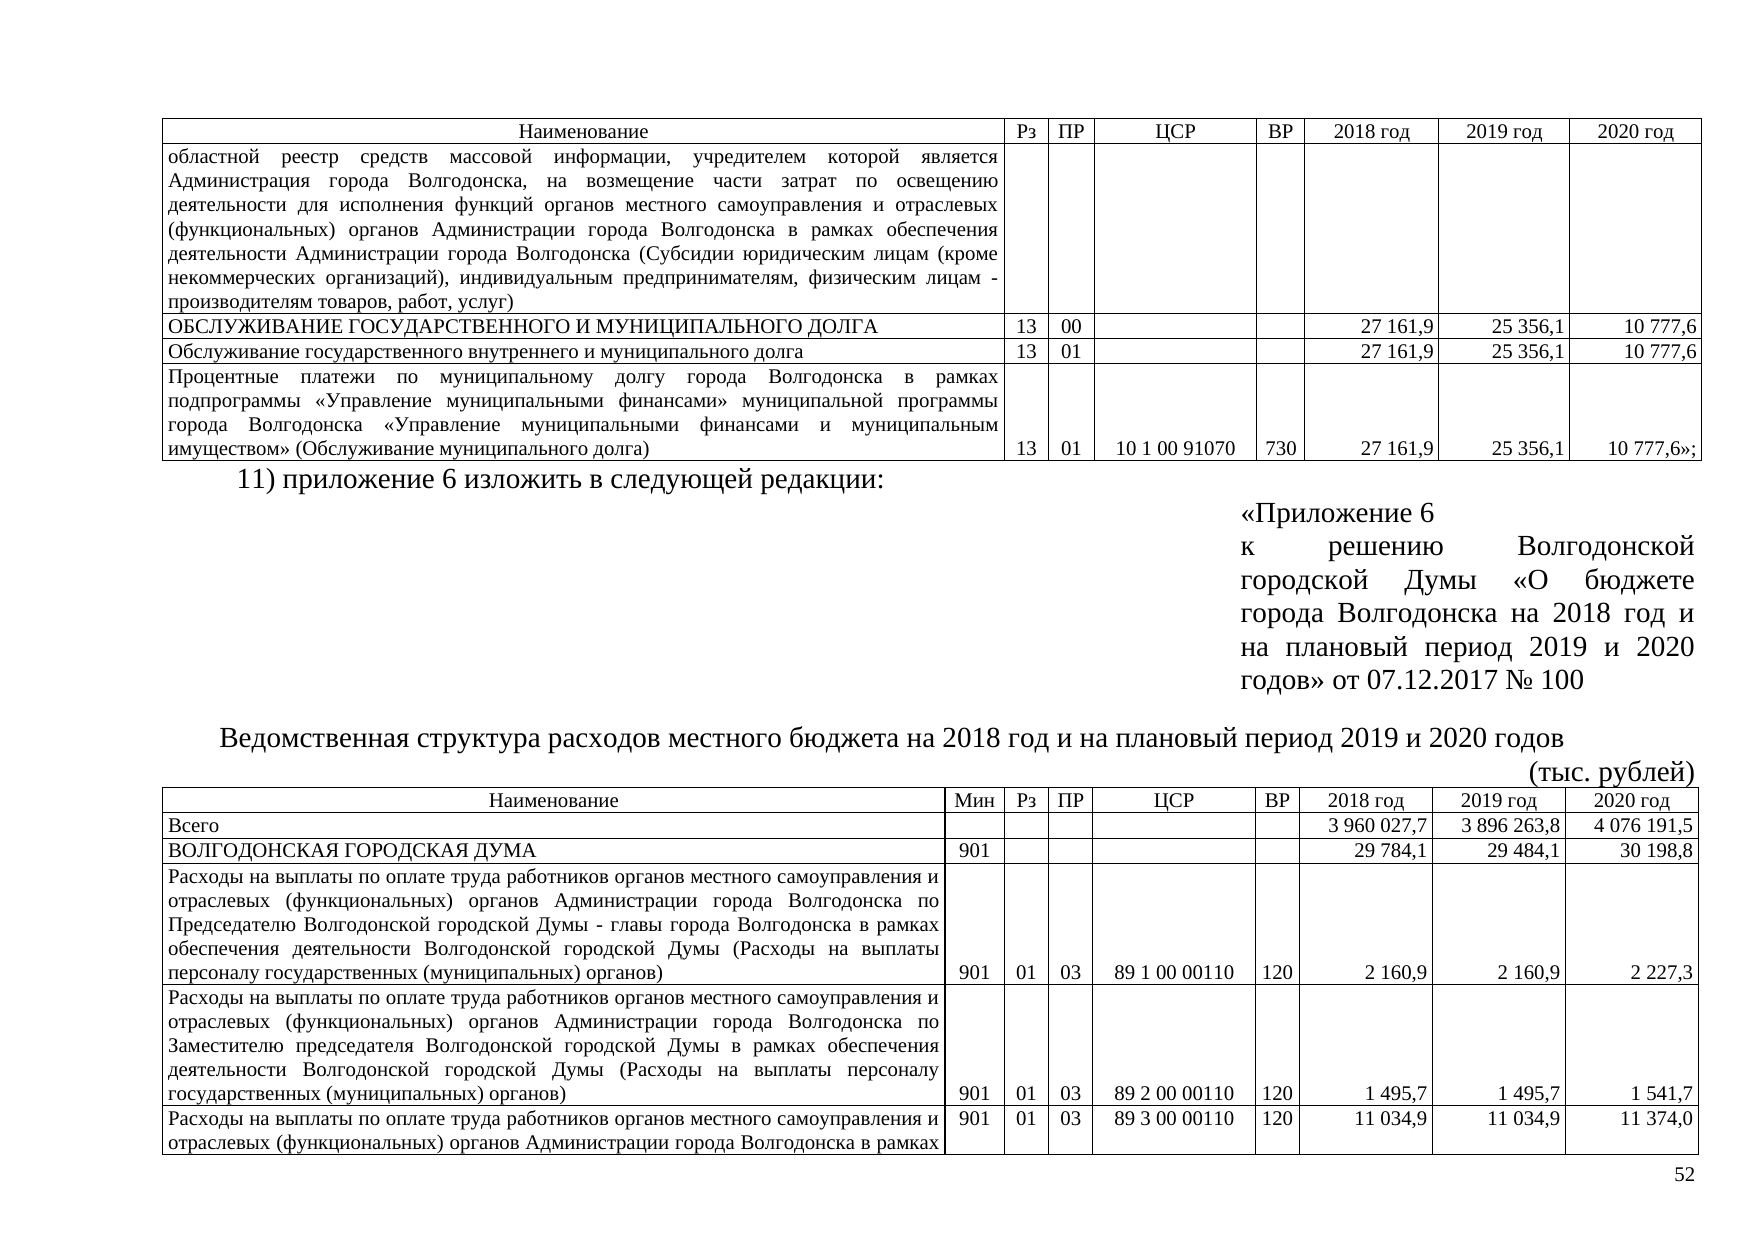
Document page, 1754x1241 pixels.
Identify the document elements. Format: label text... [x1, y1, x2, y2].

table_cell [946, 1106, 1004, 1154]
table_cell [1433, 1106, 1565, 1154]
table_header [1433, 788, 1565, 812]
table_header ЦСР [1095, 119, 1256, 143]
table_header Наименование [163, 119, 1004, 143]
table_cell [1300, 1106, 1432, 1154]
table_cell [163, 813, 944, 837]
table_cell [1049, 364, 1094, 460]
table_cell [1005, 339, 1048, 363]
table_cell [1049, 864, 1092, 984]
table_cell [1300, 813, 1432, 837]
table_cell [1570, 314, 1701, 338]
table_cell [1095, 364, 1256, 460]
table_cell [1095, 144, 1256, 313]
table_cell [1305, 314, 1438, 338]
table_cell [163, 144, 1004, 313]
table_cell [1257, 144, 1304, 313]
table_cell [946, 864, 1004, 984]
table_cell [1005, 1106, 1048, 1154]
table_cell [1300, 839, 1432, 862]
text «Приложение 6 [1240, 495, 1695, 528]
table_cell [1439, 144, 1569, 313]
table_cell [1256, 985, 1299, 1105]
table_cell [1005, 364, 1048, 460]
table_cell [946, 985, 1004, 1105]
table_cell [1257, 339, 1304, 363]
text (тыс. рублей) [89, 754, 1695, 787]
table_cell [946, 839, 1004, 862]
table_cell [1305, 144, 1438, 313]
table_header Рз [1005, 119, 1048, 143]
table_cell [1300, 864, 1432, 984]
text к решению Волгодонской городской Думы «О бюджете города Волгодонска на 2018 год и на плановый период 2019 и 2020 годов» от 07.12.2017 № 100 [1240, 528, 1695, 696]
table_header ПР [1049, 119, 1094, 143]
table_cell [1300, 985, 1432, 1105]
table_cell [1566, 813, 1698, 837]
table_header ВР [1257, 119, 1304, 143]
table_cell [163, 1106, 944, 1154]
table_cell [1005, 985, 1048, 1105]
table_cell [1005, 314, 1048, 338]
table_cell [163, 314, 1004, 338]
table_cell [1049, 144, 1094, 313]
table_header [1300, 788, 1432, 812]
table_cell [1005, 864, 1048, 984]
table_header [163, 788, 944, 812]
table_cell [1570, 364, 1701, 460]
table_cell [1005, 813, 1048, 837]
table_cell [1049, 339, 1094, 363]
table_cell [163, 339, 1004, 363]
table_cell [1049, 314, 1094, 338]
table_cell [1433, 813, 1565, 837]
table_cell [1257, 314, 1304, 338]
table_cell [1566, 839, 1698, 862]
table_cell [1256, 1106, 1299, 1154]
text Ведомственная структура расходов местного бюджета на 2018 год и на плановый период 2019 и 2020 годов [89, 720, 1695, 754]
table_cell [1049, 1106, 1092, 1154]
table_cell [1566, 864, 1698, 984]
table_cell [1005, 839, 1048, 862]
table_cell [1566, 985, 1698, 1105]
table_header 2020 год [1570, 119, 1701, 143]
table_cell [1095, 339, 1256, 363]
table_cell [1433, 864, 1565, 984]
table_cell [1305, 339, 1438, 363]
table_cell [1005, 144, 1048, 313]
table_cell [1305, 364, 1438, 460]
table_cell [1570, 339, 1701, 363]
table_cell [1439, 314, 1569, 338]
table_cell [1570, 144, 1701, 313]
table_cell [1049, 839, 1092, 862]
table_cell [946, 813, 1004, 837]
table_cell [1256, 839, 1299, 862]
table_header 2018 год [1305, 119, 1438, 143]
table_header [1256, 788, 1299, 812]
text 11) приложение 6 изложить в следующей редакции: [89, 461, 1695, 495]
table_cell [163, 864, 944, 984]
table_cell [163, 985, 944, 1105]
table_header 2019 год [1439, 119, 1569, 143]
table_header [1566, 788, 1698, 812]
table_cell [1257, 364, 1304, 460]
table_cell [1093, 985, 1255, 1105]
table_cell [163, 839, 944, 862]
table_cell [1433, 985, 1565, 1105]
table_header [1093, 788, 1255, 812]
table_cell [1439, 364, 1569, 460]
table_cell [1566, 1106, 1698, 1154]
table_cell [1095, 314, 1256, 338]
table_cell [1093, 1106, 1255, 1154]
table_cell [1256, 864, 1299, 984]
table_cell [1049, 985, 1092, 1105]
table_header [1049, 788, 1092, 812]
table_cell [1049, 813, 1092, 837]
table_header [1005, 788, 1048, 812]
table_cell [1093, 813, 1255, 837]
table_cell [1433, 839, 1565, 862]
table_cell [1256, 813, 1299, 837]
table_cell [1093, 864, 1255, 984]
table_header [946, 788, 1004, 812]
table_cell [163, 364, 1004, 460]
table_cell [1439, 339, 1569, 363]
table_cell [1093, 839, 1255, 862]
